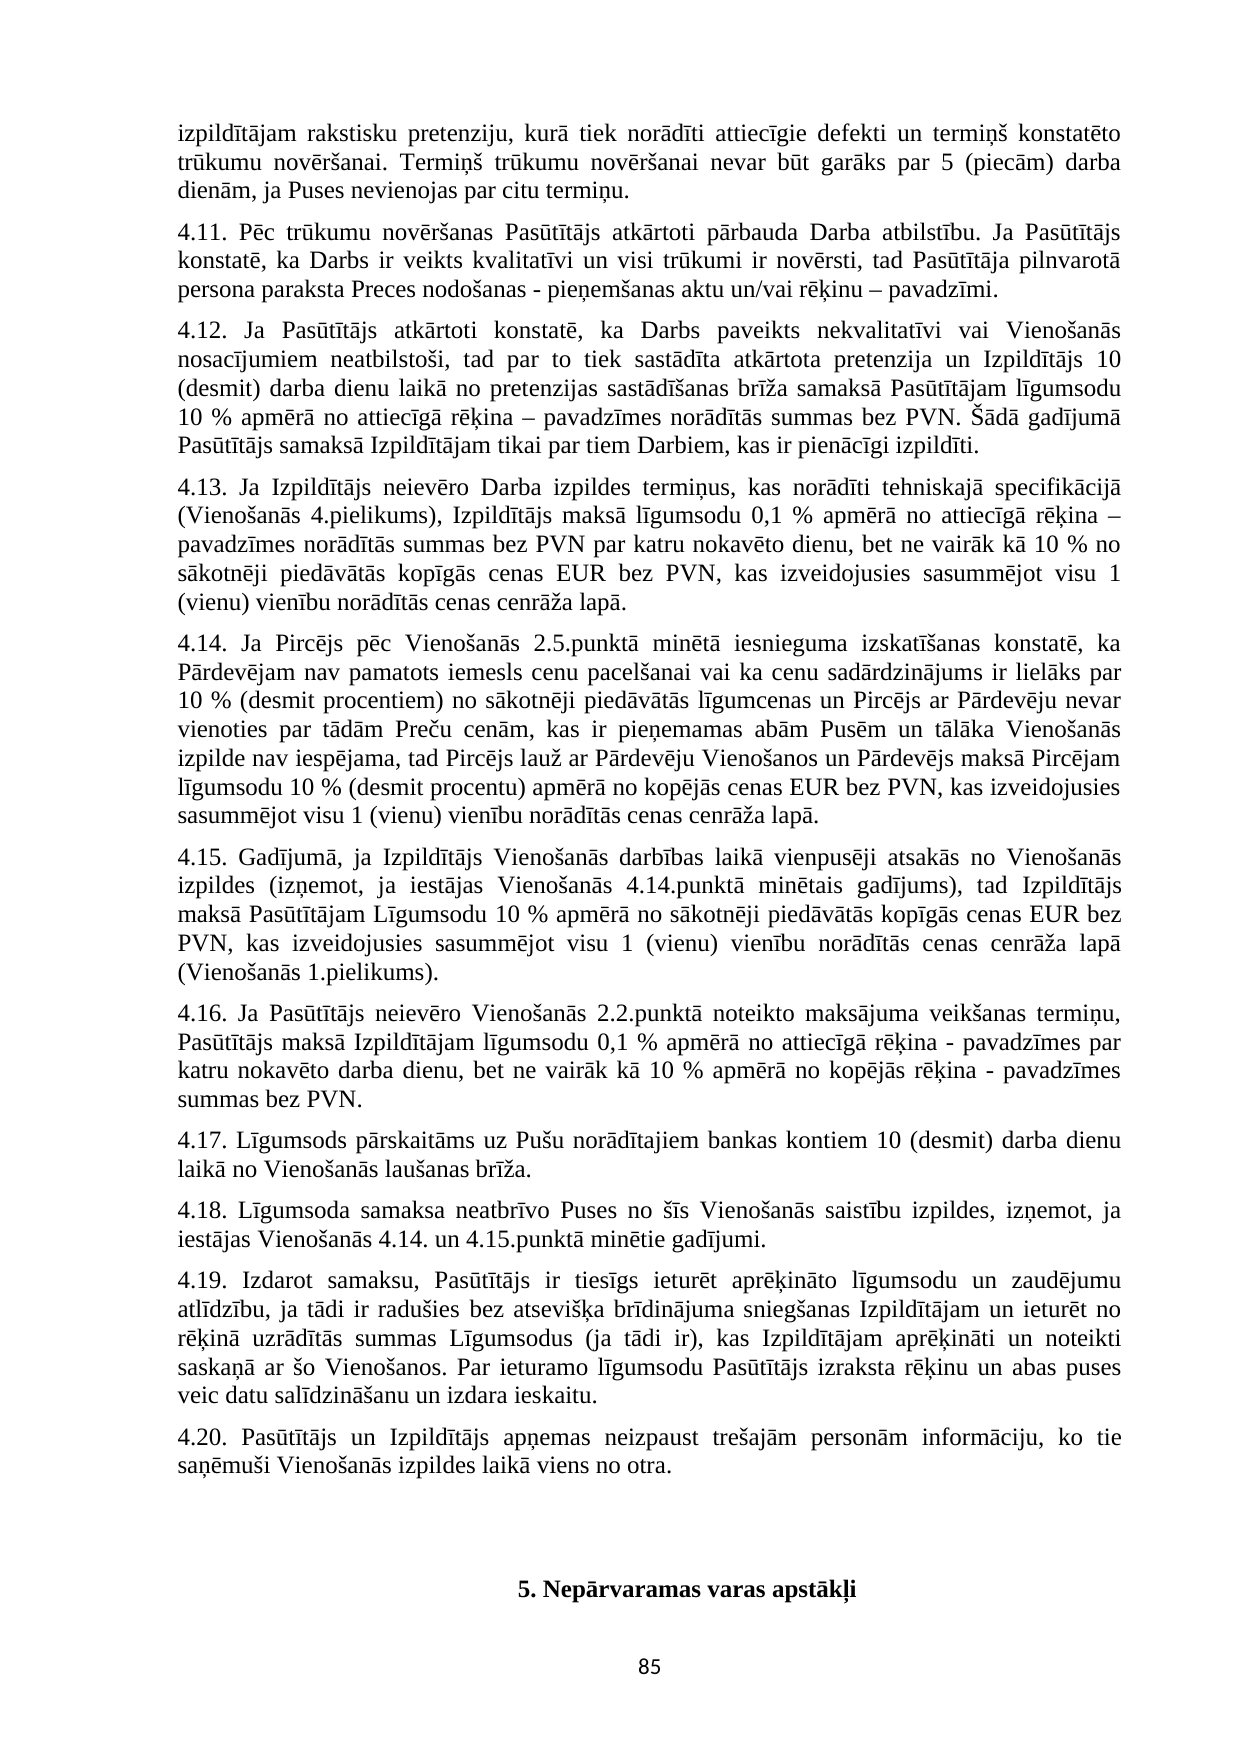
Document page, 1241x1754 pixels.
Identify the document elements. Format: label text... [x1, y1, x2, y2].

text 4.19. Izdarot samaksu, Pasūtītājs ir tiesīgs ieturēt aprēķināto līgumsodu un zaudējumu atlīdzību, ja tādi ir radušies bez atsevišķa brīdinājuma sniegšanas Izpildītājam un ieturēt no rēķinā uzrādītās summas Līgumsodus (ja tādi ir), kas Izpildītājam aprēķināti un noteikti saskaņā ar šo Vienošanos. Par ieturamo līgumsodu Pasūtītājs izraksta rēķinu un abas puses veic datu salīdzināšanu un izdara ieskaitu. [177, 1266, 1122, 1409]
text 4.20. Pasūtītājs un Izpildītājs apņemas neizpaust trešajām personām informāciju, ko tie saņēmuši Vienošanās izpildes laikā viens no otra. [177, 1422, 1122, 1479]
list 4.12. Ja Pasūtītājs atkārtoti konstatē, ka Darbs paveikts nekvalitatīvi vai Vienošanās nosacījumiem neatbilstoši, tad par to tiek sastādīta atkārtota pretenzija un Izpildītājs 10 (desmit) darba dienu laikā no pretenzijas sastādīšanas brīža samaksā Pasūtītājam līgumsodu 10 % apmērā no attiecīgā rēķina – pavadzīmes norādītās summas bez PVN. Šādā gadījumā Pasūtītājs samaksā Izpildītājam tikai par tiem Darbiem, kas ir pienācīgi izpildīti. [177, 316, 1122, 459]
text 4.14. Ja Pircējs pēc Vienošanās 2.5.punktā minētā iesnieguma izskatīšanas konstatē, ka Pārdevējam nav pamatots iemesls cenu pacelšanai vai ka cenu sadārdzinājums ir lielāks par 10 % (desmit procentiem) no sākotnēji piedāvātās līgumcenas un Pircējs ar Pārdevēju nevar vienoties par tādām Preču cenām, kas ir pieņemamas abām Pusēm un tālāka Vienošanās izpilde nav iespējama, tad Pircējs lauž ar Pārdevēju Vienošanos un Pārdevējs maksā Pircējam līgumsodu 10 % (desmit procentu) apmērā no kopējās cenas EUR bez PVN, kas izveidojusies sasummējot visu 1 (vienu) vienību norādītās cenas cenrāža lapā. [177, 628, 1122, 829]
text 4.13. Ja Izpildītājs neievēro Darba izpildes termiņus, kas norādīti tehniskajā specifikācijā (Vienošanās 4.pielikums), Izpildītājs maksā līgumsodu 0,1 % apmērā no attiecīgā rēķina – pavadzīmes norādītās summas bez PVN par katru nokavēto dienu, bet ne vairāk kā 10 % no sākotnēji piedāvātās kopīgās cenas EUR bez PVN, kas izveidojusies sasummējot visu 1 (vienu) vienību norādītās cenas cenrāža lapā. [177, 472, 1122, 616]
text 4.11. Pēc trūkumu novēršanas Pasūtītājs atkārtoti pārbauda Darba atbilstību. Ja Pasūtītājs konstatē, ka Darbs ir veikts kvalitatīvi un visi trūkumi ir novērsti, tad Pasūtītāja pilnvarotā persona paraksta Preces nodošanas - pieņemšanas aktu un/vai rēķinu – pavadzīmi. [177, 217, 1122, 303]
text 4.17. Līgumsods pārskaitāms uz Pušu norādītajiem bankas kontiem 10 (desmit) darba dienu laikā no Vienošanās laušanas brīža. [177, 1126, 1122, 1183]
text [177, 118, 1122, 204]
text 4.18. Līgumsoda samaksa neatbrīvo Puses no šīs Vienošanās saistību izpildes, izņemot, ja iestājas Vienošanās 4.14. un 4.15.punktā minētie gadījumi. [177, 1196, 1122, 1253]
text 4.15. Gadījumā, ja Izpildītājs Vienošanās darbības laikā vienpusēji atsakās no Vienošanās izpildes (izņemot, ja iestājas Vienošanās 4.14.punktā minētais gadījums), tad Izpildītājs maksā Pasūtītājam Līgumsodu 10 % apmērā no sākotnēji piedāvātās kopīgās cenas EUR bez PVN, kas izveidojusies sasummējot visu 1 (vienu) vienību norādītās cenas cenrāža lapā (Vienošanās 1.pielikums). [177, 842, 1122, 986]
text 5. Nepārvaramas varas apstākļi [177, 1574, 1122, 1603]
text 4.16. Ja Pasūtītājs neievēro Vienošanās 2.2.punktā noteikto maksājuma veikšanas termiņu, Pasūtītājs maksā Izpildītājam līgumsodu 0,1 % apmērā no attiecīgā rēķina - pavadzīmes par katru nokavēto darba dienu, bet ne vairāk kā 10 % apmērā no kopējās rēķina - pavadzīmes summas bez PVN. [177, 998, 1122, 1113]
